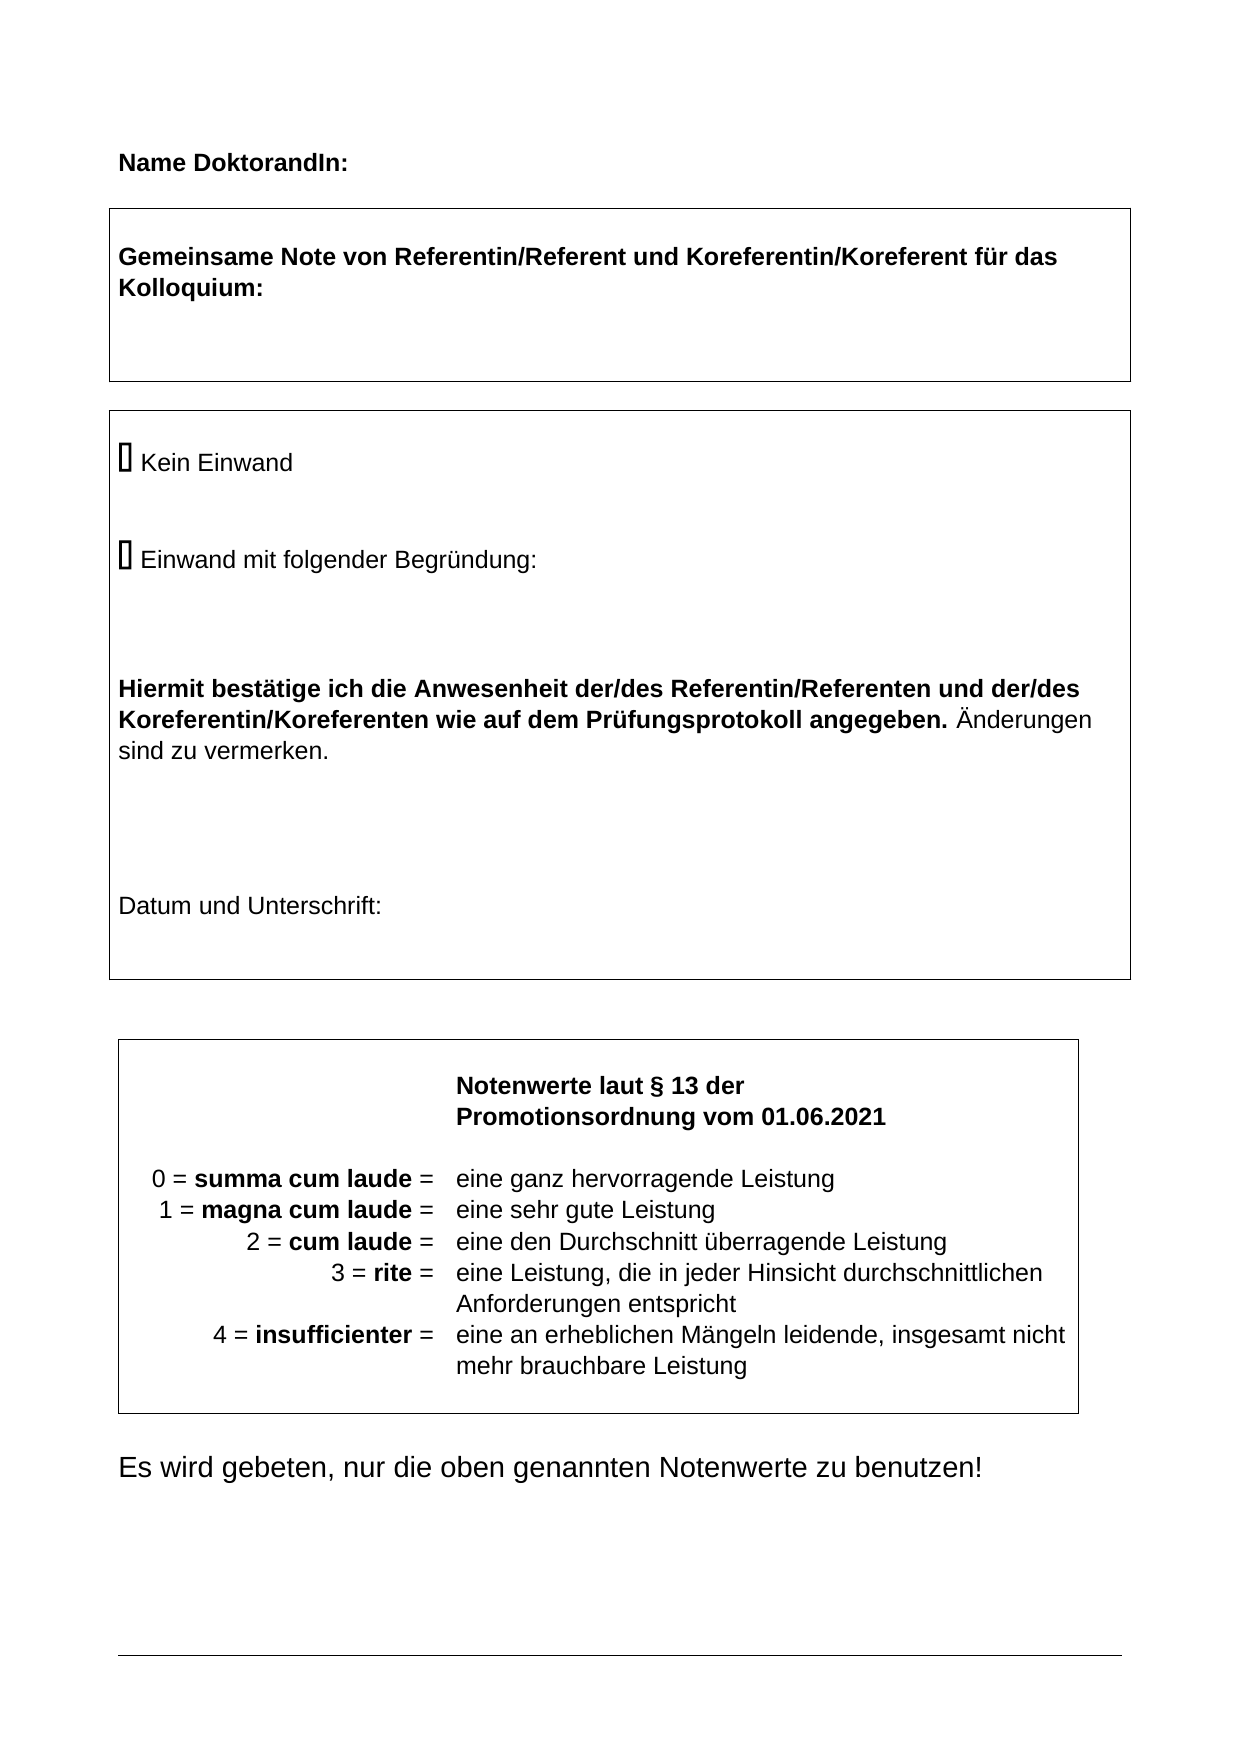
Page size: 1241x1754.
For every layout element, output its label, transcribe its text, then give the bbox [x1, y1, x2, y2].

table_header Notenwerte laut § 13 der Promotionsordnung vom 01.06.2021 eine ganz hervorragende Leistung eine sehr gute Leistung eine den Durchschnitt überragende Leistung eine Leistung, die in jeder Hinsicht durchschnittlichen Anforderungen entspricht eine an erheblichen Mängeln leidende, insgesamt nicht mehr brauchbare Leistung [449, 1040, 1078, 1413]
text Kein Einwand [118, 442, 1122, 480]
text Datum und Unterschrift: [110, 888, 1130, 920]
text Einwand mit folgender Begründung: [110, 537, 1130, 578]
table_header 0 = summa cum laude = 1 = magna cum laude = 2 = cum laude = 3 = rite = 4 = insufficienter = [119, 1040, 448, 1413]
text Gemeinsame Note von Referentin/Referent und Koreferentin/Koreferent für das Kolloquium: [110, 238, 1130, 301]
text Name DoktorandIn: [118, 148, 1122, 176]
text Hiermit bestätige ich die Anwesenheit der/des Referentin/Referenten und der/des Koreferentin/Koreferenten wie auf dem Prüfungsprotokoll angegeben. Änderungen sind zu vermerken. [110, 671, 1130, 765]
text Es wird gebeten, nur die oben genannten Notenwerte zu benutzen! [118, 1450, 1122, 1483]
